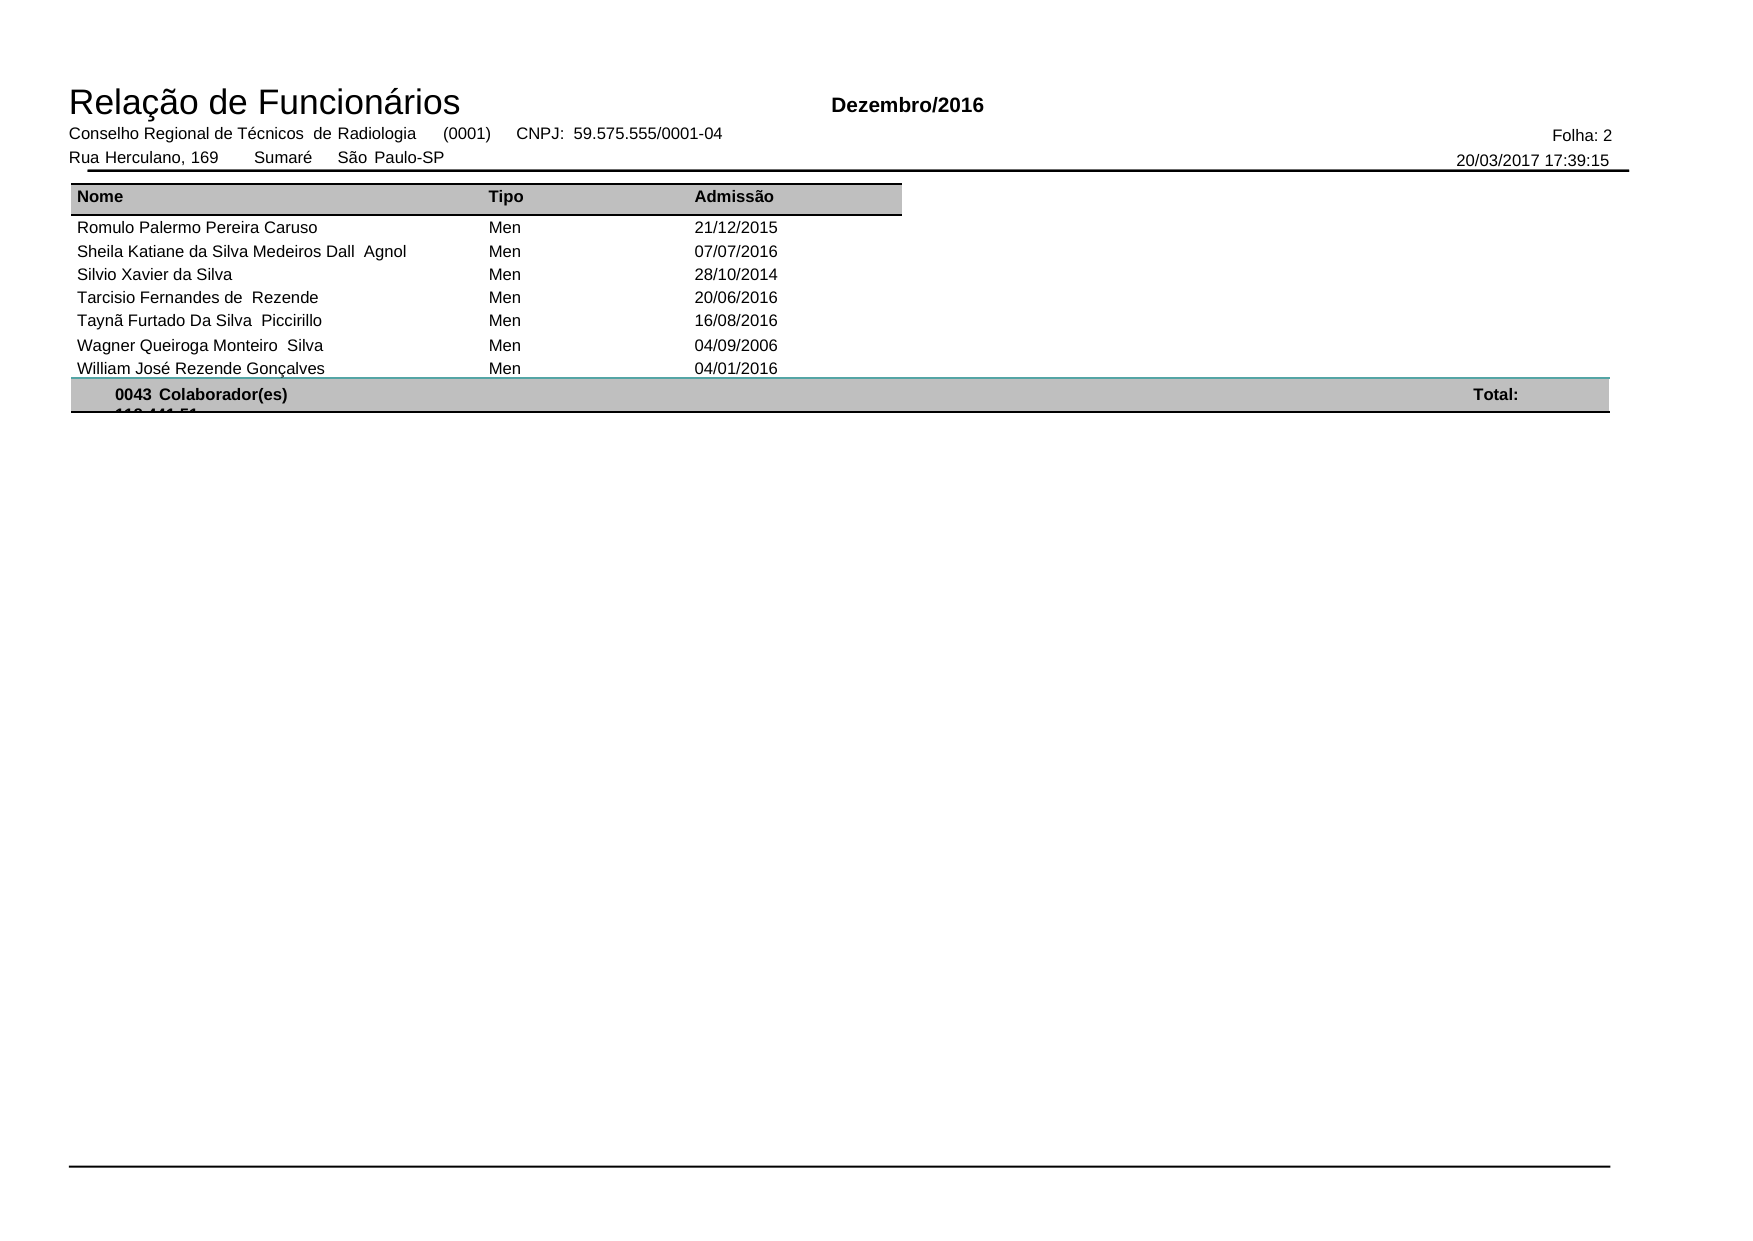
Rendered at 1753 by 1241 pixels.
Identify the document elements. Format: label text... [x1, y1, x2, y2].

table_cell Men [470, 216, 541, 240]
table_cell Tarcisio Fernandes de Rezende [71, 287, 470, 309]
table_cell Romulo Palermo Pereira Caruso [71, 216, 470, 240]
text Conselho Regional de Técnicos de Radiologia (0001) CNPJ: 59.575.555/0001-04 Rua Herculano, 169 Sumaré São Paulo-SP [69, 123, 723, 167]
table_header Tipo [470, 185, 541, 214]
table_cell Men [470, 334, 541, 357]
table_cell Men [470, 358, 541, 377]
table_cell Men [470, 310, 541, 333]
table_cell Sheila Katiane da Silva Medeiros Dall Agnol [71, 240, 470, 264]
text 20/03/2017 17:39:15 [1456, 151, 1625, 170]
table_cell Men [470, 287, 541, 309]
table_cell Wagner Queiroga Monteiro Silva [71, 334, 470, 357]
table_cell 28/10/2014 [541, 264, 902, 287]
table_header Nome [71, 185, 470, 214]
table_cell 04/01/2016 [541, 358, 902, 377]
table_cell Taynã Furtado Da Silva Piccirillo [71, 310, 470, 333]
table_cell 21/12/2015 [541, 216, 902, 240]
table_cell 07/07/2016 [541, 240, 902, 264]
table_cell Men [470, 264, 541, 287]
table_cell William José Rezende Gonçalves [71, 358, 470, 377]
table_cell Silvio Xavier da Silva [71, 264, 470, 287]
table_header Admissão [541, 185, 902, 214]
text Folha: 2 [1552, 126, 1625, 145]
table_cell 16/08/2016 [541, 310, 902, 333]
table_cell 20/06/2016 [541, 287, 902, 309]
table_cell Men [470, 240, 541, 264]
table_cell 04/09/2006 [541, 334, 902, 357]
table_cell 0043 Colaborador(es) Total: 118.441,51 [71, 379, 1609, 411]
